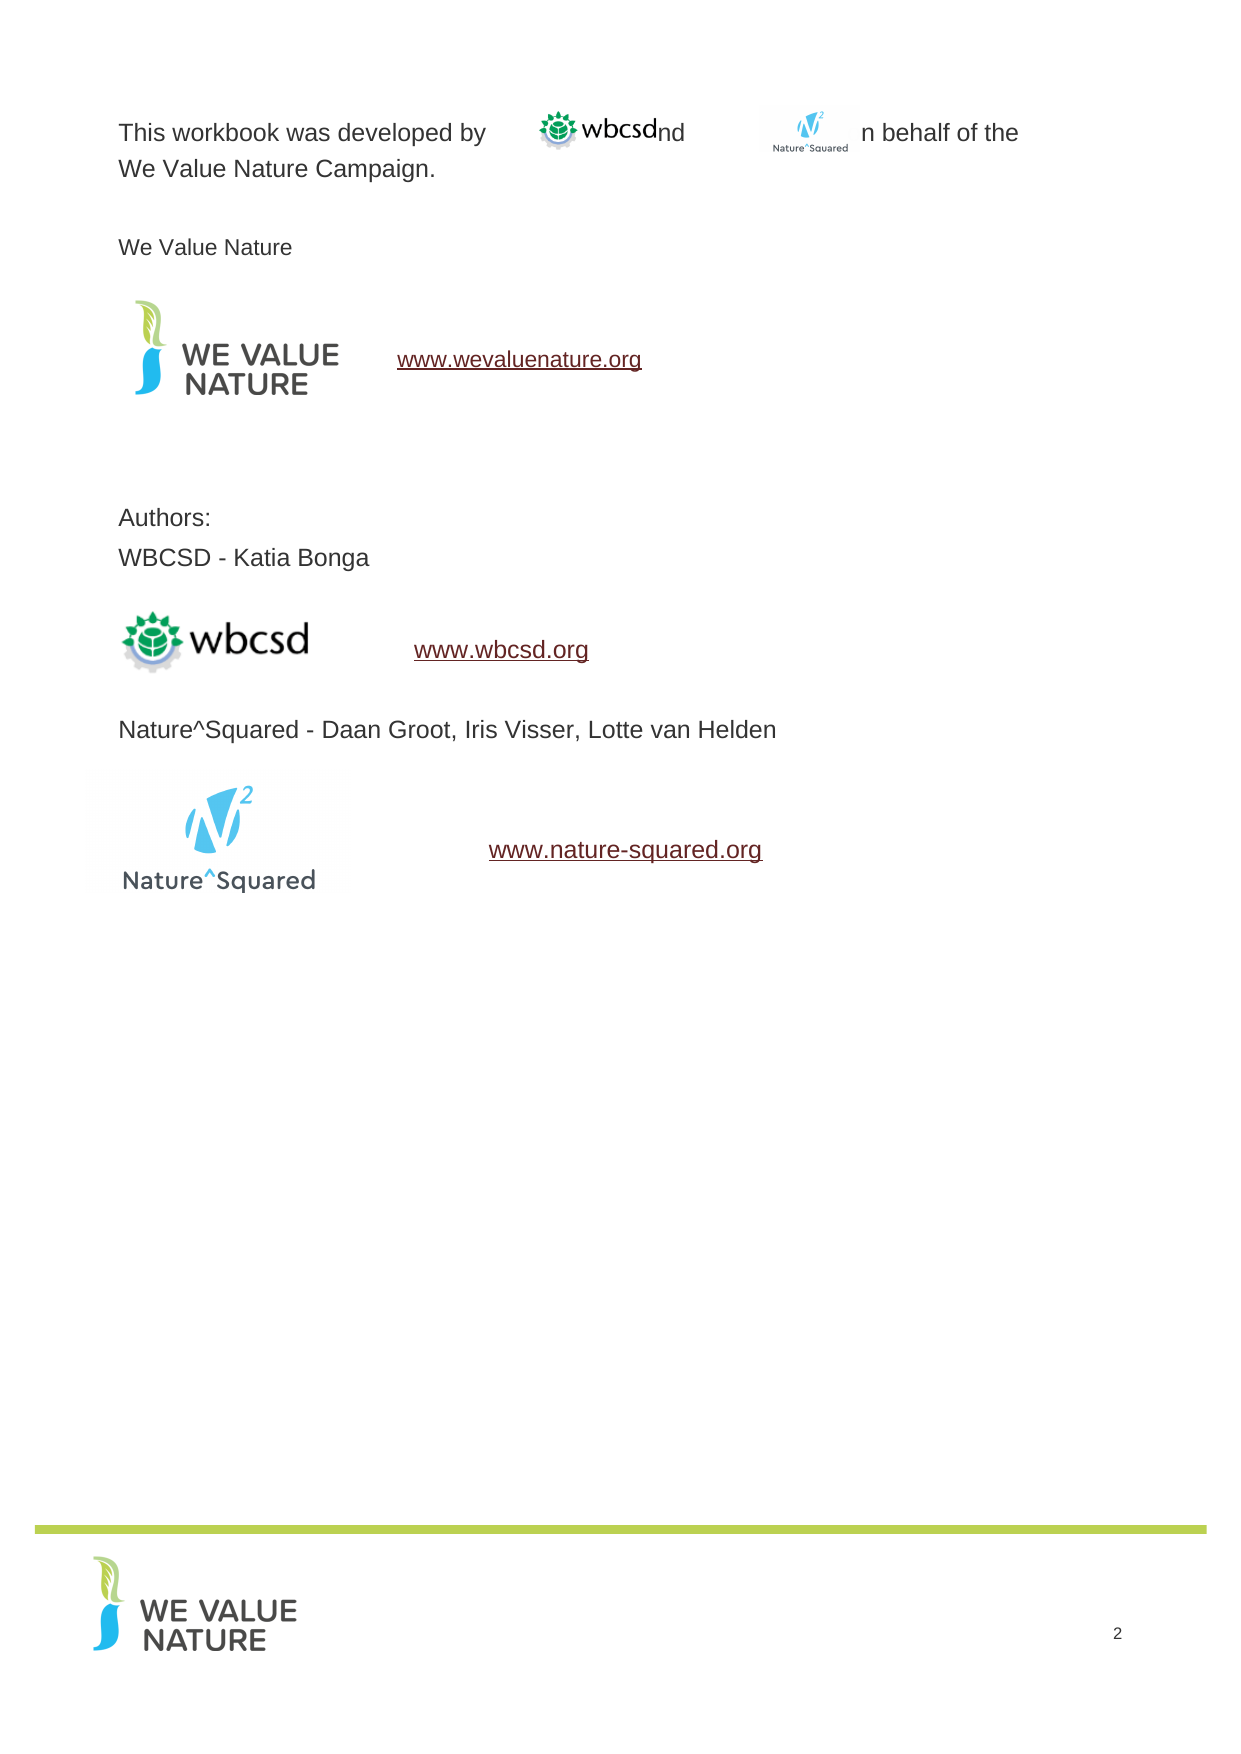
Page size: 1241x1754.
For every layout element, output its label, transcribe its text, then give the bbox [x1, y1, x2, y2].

picture [117, 294, 1241, 412]
text This workbook was developed by and on behalf of the We Value Nature Campaign. [118, 118, 1122, 183]
picture [118, 607, 316, 679]
text WBCSD - Katia Bonga [118, 543, 1122, 572]
text Authors: [118, 503, 1122, 532]
text www.wevaluenature.org [355, 346, 1122, 372]
text Nature^Squared - Daan Groot, Iris Visser, Lotte van Helden [118, 715, 1122, 743]
text www.wbcsd.org [384, 634, 1122, 663]
text We Value Nature [118, 234, 1122, 261]
picture [34, 1525, 1207, 1681]
text www.nature-squared.org [352, 835, 1122, 864]
picture [536, 108, 661, 154]
